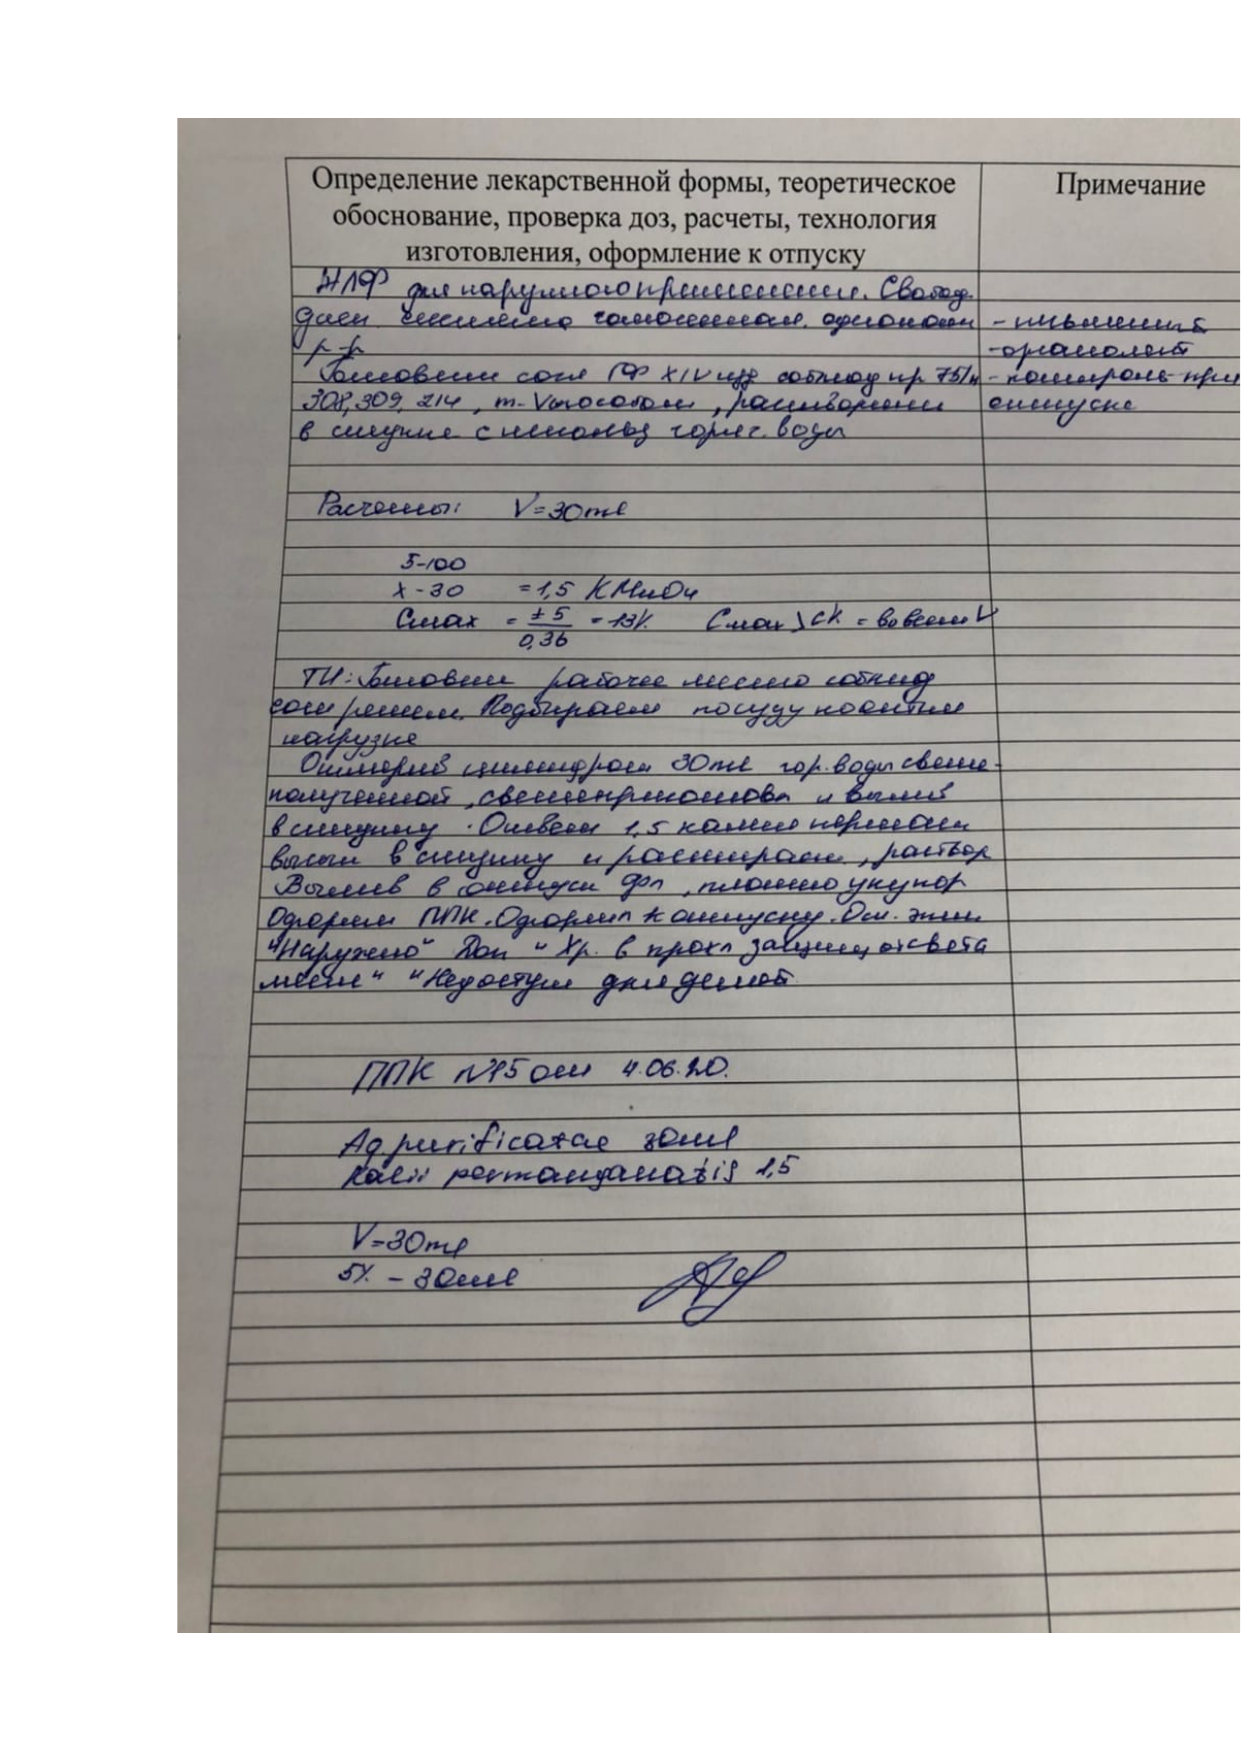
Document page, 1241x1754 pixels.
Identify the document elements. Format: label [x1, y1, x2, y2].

picture [177, 118, 1241, 1633]
